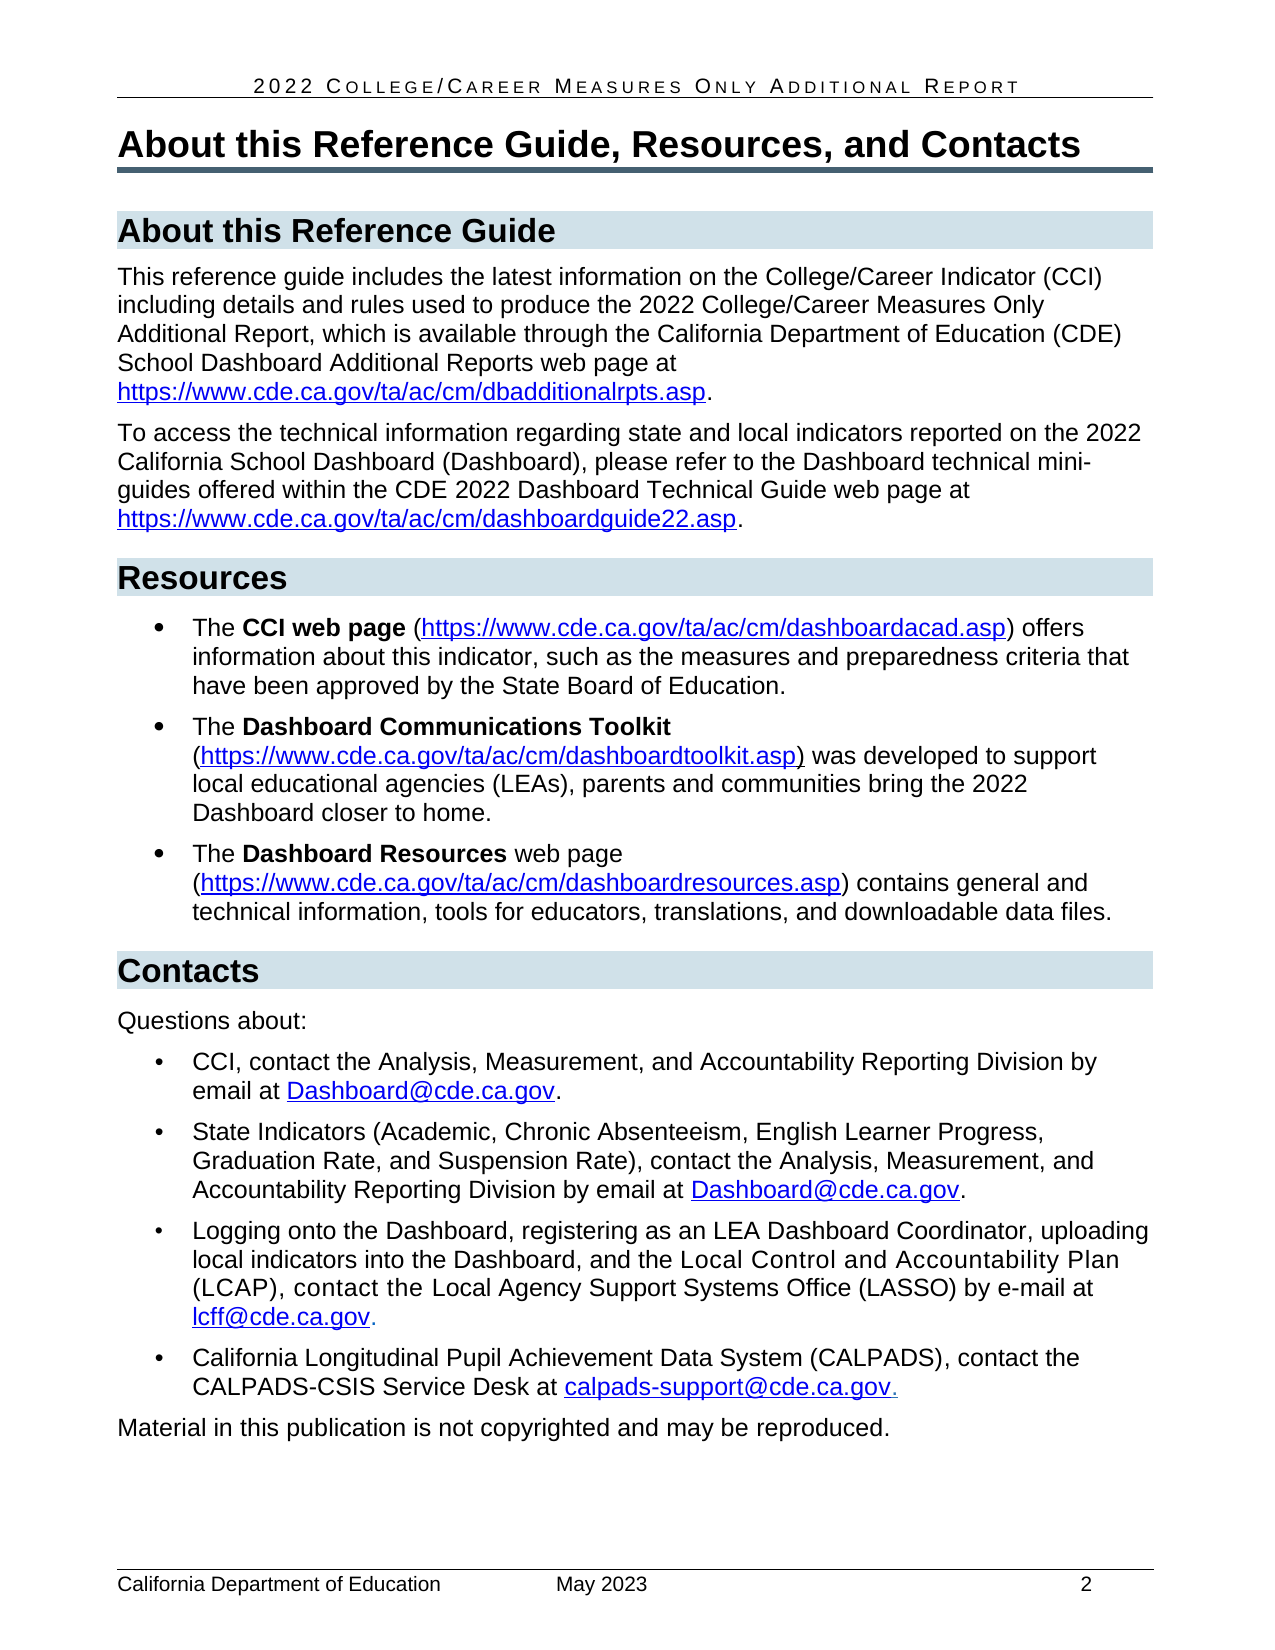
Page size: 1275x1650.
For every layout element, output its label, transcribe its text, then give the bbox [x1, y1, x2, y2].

list The Dashboard Resources web page (https://www.cde.ca.gov/ta/ac/cm/dashboardresources.asp) contains general and technical information, tools for educators, translations, and downloadable data files. [154, 839, 1153, 926]
text To access the technical information regarding state and local indicators reported on the 2022 California School Dashboard (Dashboard), please refer to the Dashboard technical mini-guides offered within the CDE 2022 Dashboard Technical Guide web page at https://www.cde.ca.gov/ta/ac/cm/dashboardguide22.asp. [117, 418, 1153, 533]
list California Longitudinal Pupil Achievement Data System (CALPADS), contact the CALPADS-CSIS Service Desk at calpads-support@cde.ca.gov. [154, 1343, 1153, 1401]
text This reference guide includes the latest information on the College/Career Indicator (CCI) including details and rules used to produce the 2022 College/Career Measures Only Additional Report, which is available through the California Department of Education (CDE) School Dashboard Additional Reports web page at https://www.cde.ca.gov/ta/ac/cm/dbadditionalrpts.asp. [117, 262, 1153, 405]
subtitle Contacts [117, 951, 1153, 989]
text Material in this publication is not copyrighted and may be reproduced. [117, 1413, 1153, 1442]
subtitle About this Reference Guide [117, 211, 1153, 249]
list The CCI web page (https://www.cde.ca.gov/ta/ac/cm/dashboardacad.asp) offers information about this indicator, such as the measures and preparedness criteria that have been approved by the State Board of Education. [154, 613, 1153, 699]
list Logging onto the Dashboard, registering as an LEA Dashboard Coordinator, uploading local indicators into the Dashboard, and the Local Control and Accountability Plan (LCAP), contact the Local Agency Support Systems Office (LASSO) by e-mail at lcff@cde.ca.gov. [154, 1216, 1153, 1331]
text Questions about: [117, 1006, 1153, 1035]
subtitle About this Reference Guide, Resources, and Contacts [117, 122, 1153, 167]
list CCI, contact the Analysis, Measurement, and Accountability Reporting Division by email at Dashboard@cde.ca.gov. [154, 1047, 1153, 1105]
subtitle Resources [117, 558, 1153, 596]
list The Dashboard Communications Toolkit (https://www.cde.ca.gov/ta/ac/cm/dashboardtoolkit.asp) was developed to support local educational agencies (LEAs), parents and communities bring the 2022 Dashboard closer to home. [154, 712, 1153, 827]
list State Indicators (Academic, Chronic Absenteeism, English Learner Progress, Graduation Rate, and Suspension Rate), contact the Analysis, Measurement, and Accountability Reporting Division by email at Dashboard@cde.ca.gov. [154, 1117, 1153, 1203]
